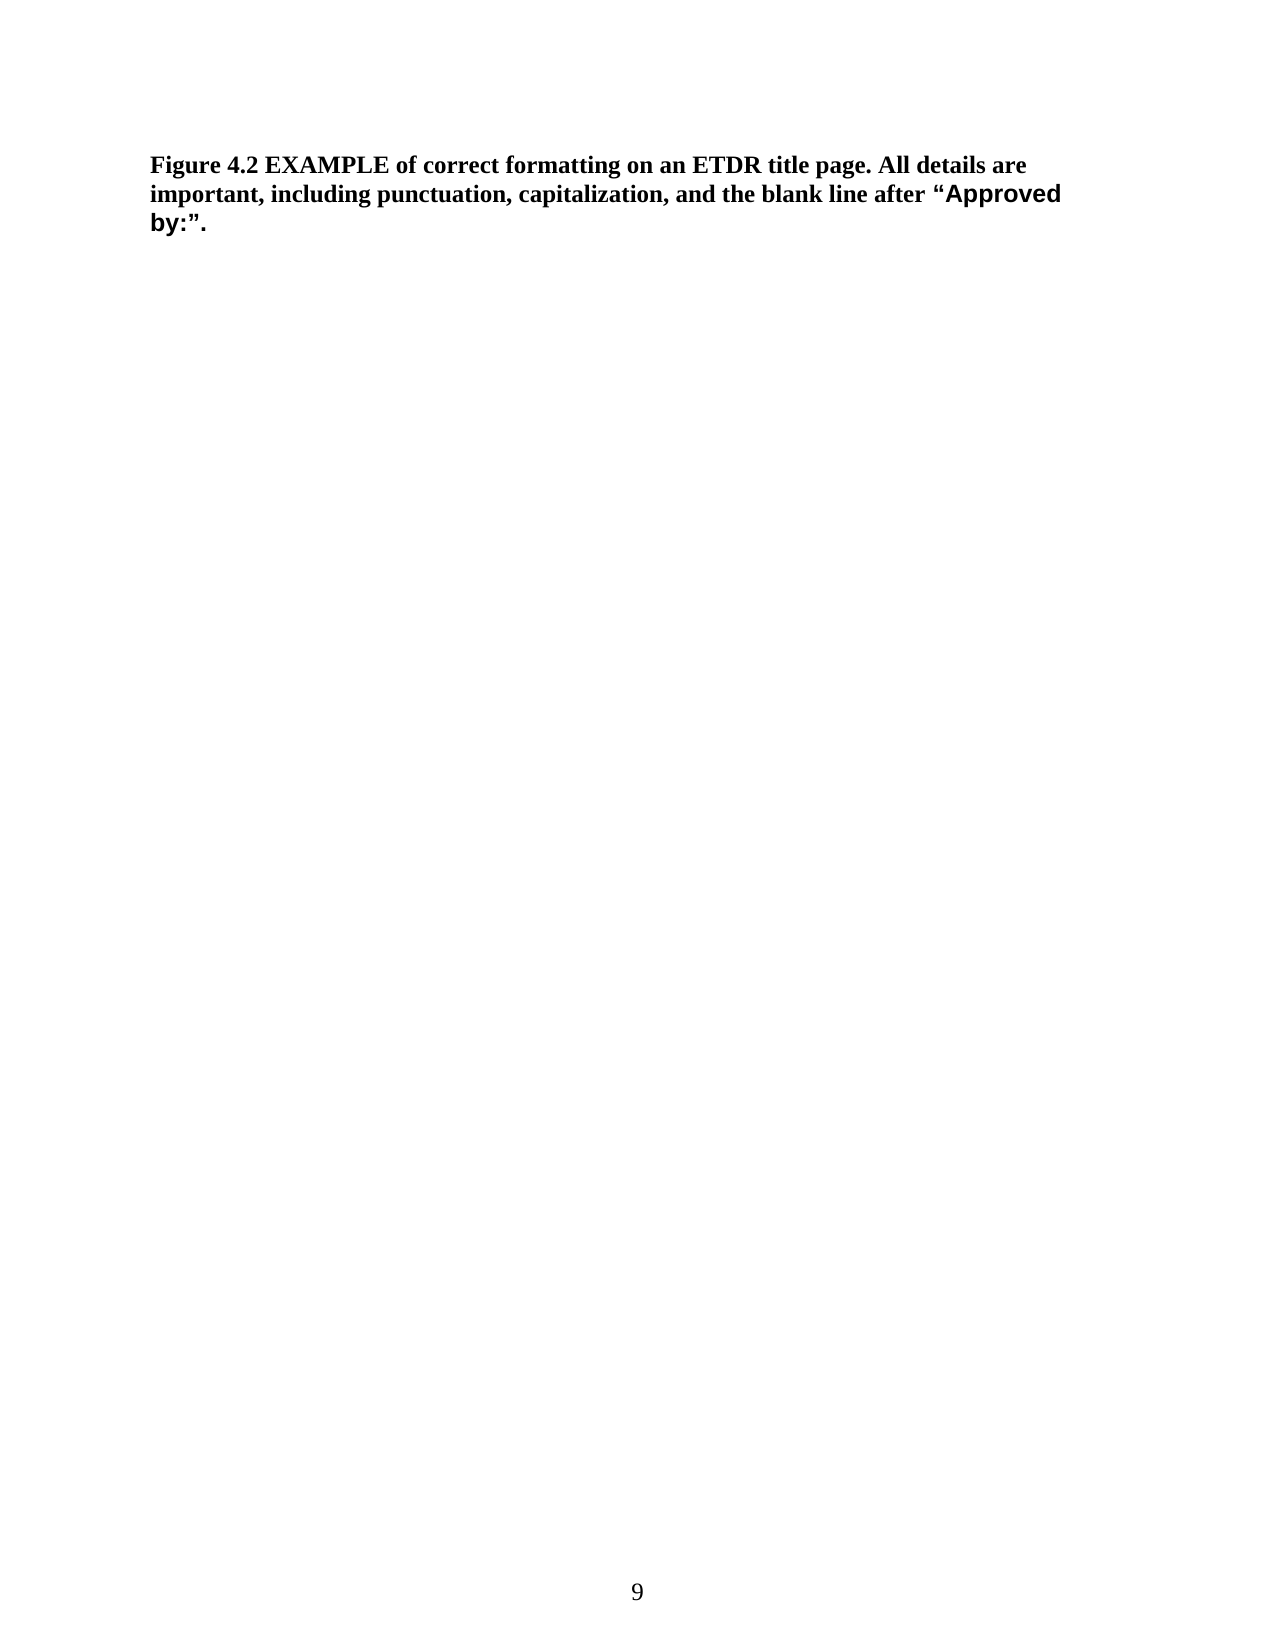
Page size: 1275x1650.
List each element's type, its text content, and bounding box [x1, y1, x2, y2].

text Figure 4.2 EXAMPLE of correct formatting on an ETDR title page. All details are important, including punctuation, capitalization, and the blank line after “Approved by:”. [150, 150, 1125, 236]
